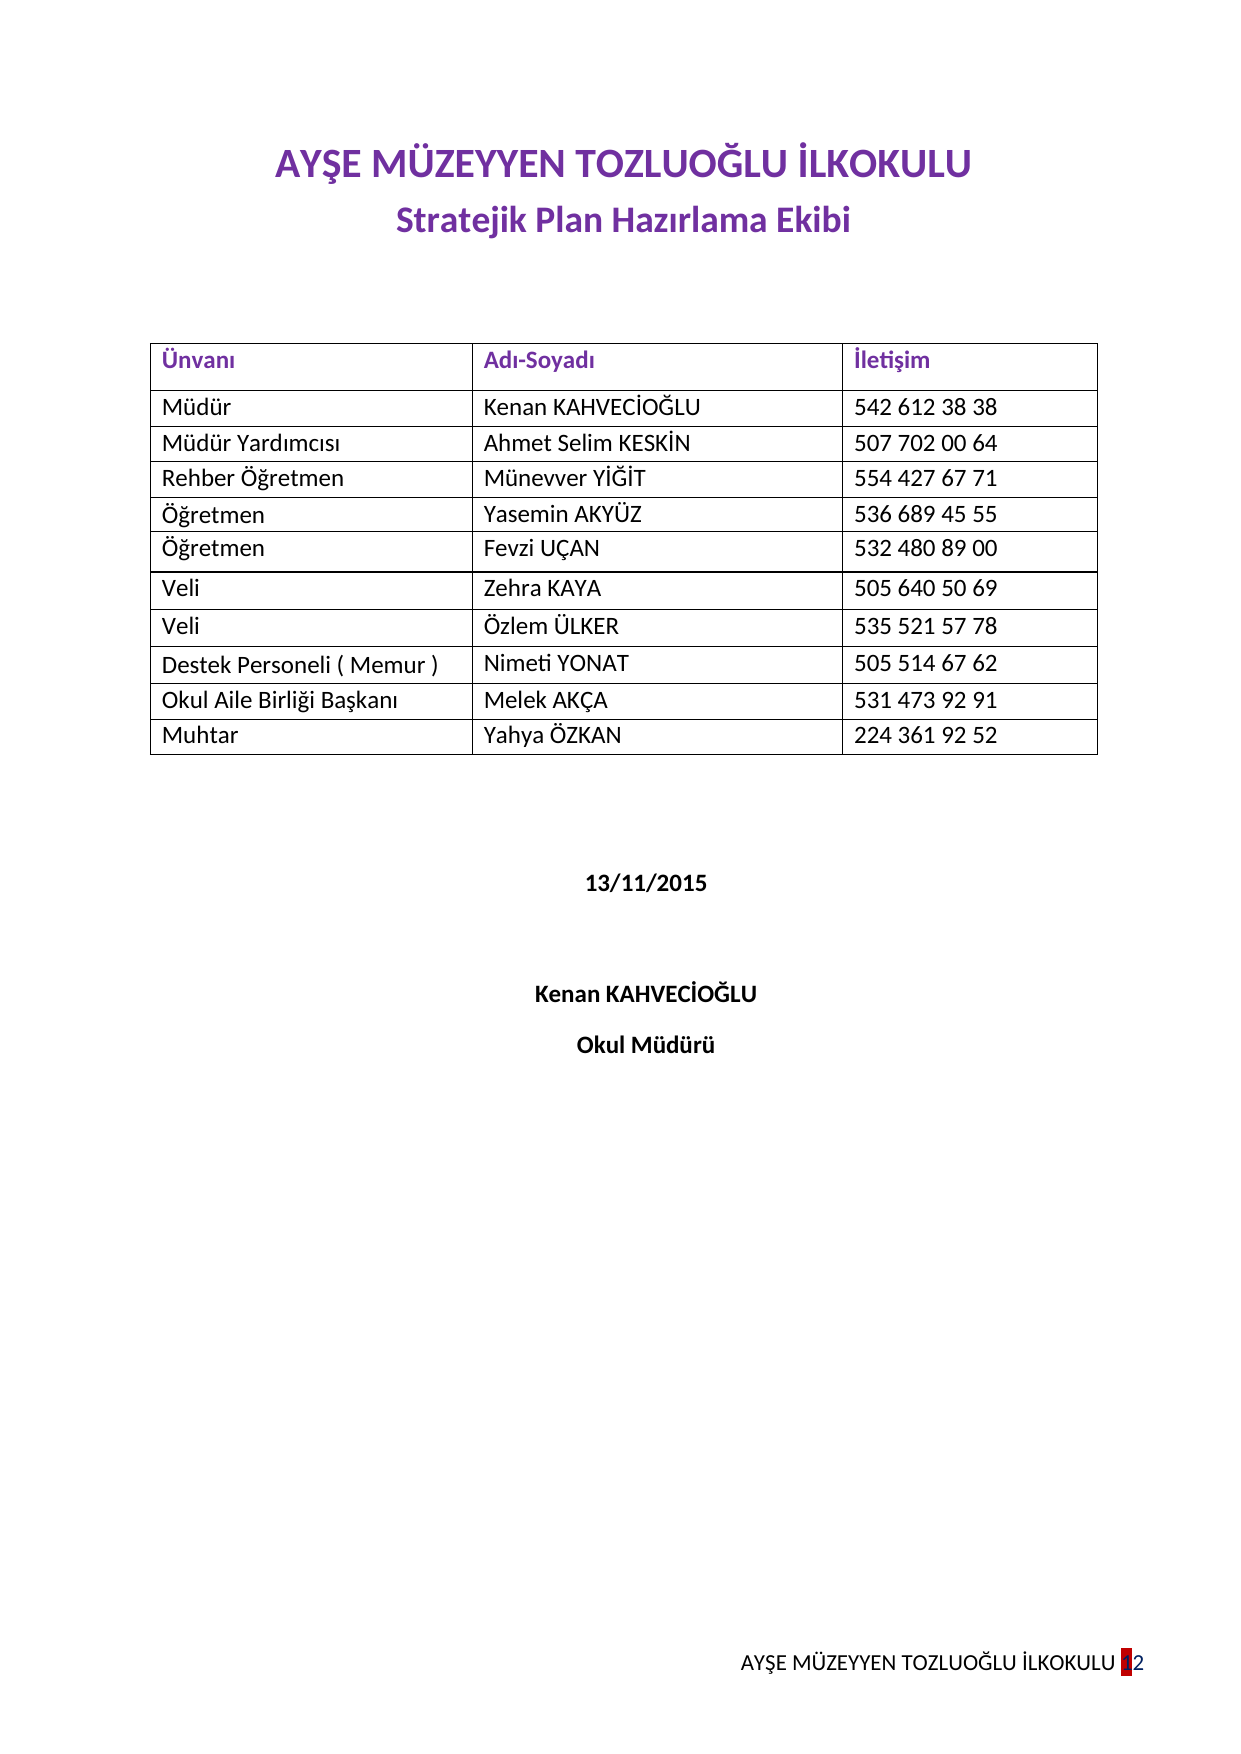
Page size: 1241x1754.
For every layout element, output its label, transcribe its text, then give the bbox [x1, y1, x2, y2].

table_cell 532 480 89 00 [843, 532, 1097, 571]
table_cell Veli [151, 573, 472, 609]
text Okul Müdürü [148, 1030, 1144, 1060]
table_cell Yasemin AKYÜZ [473, 498, 842, 531]
text Stratejik Plan Hazırlama Ekibi [103, 196, 1144, 242]
text AYŞE MÜZEYYEN TOZLUOĞLU İLKOKULU [103, 137, 1144, 188]
table_cell 505 640 50 69 [843, 573, 1097, 609]
table_cell Rehber Öğretmen [151, 462, 472, 497]
table_header İletişim [843, 344, 1097, 390]
table_cell Öğretmen [151, 532, 472, 571]
table_cell Veli [151, 610, 472, 646]
table_cell Müdür Yardımcısı [151, 427, 472, 461]
table_cell Fevzi UÇAN [473, 532, 842, 571]
table_cell Okul Aile Birliği Başkanı [151, 684, 472, 718]
table_cell Zehra KAYA [473, 573, 842, 609]
table_cell 507 702 00 64 [843, 427, 1097, 461]
table_cell Nimeti YONAT [473, 647, 842, 683]
table_cell Ahmet Selim KESKİN [473, 427, 842, 461]
table_cell 554 427 67 71 [843, 462, 1097, 497]
table_cell Münevver YİĞİT [473, 462, 842, 497]
table_cell 536 689 45 55 [843, 498, 1097, 531]
table_cell Destek Personeli ( Memur ) [151, 647, 472, 683]
table_cell Yahya ÖZKAN [473, 720, 842, 754]
table_cell Özlem ÜLKER [473, 610, 842, 646]
table_cell Muhtar [151, 720, 472, 754]
table_cell Müdür [151, 391, 472, 426]
table_cell Öğretmen [151, 498, 472, 531]
text Kenan KAHVECİOĞLU [148, 978, 1144, 1009]
table_header Adı-Soyadı [473, 344, 842, 390]
table_cell 224 361 92 52 [843, 720, 1097, 754]
table_cell 505 514 67 62 [843, 647, 1097, 683]
table_cell Kenan KAHVECİOĞLU [473, 391, 842, 426]
table_cell Melek AKÇA [473, 684, 842, 718]
table_cell 535 521 57 78 [843, 610, 1097, 646]
text 13/11/2015 [148, 867, 1144, 897]
table_cell 531 473 92 91 [843, 684, 1097, 718]
table_cell 542 612 38 38 [843, 391, 1097, 426]
table_header Ünvanı [151, 344, 472, 390]
